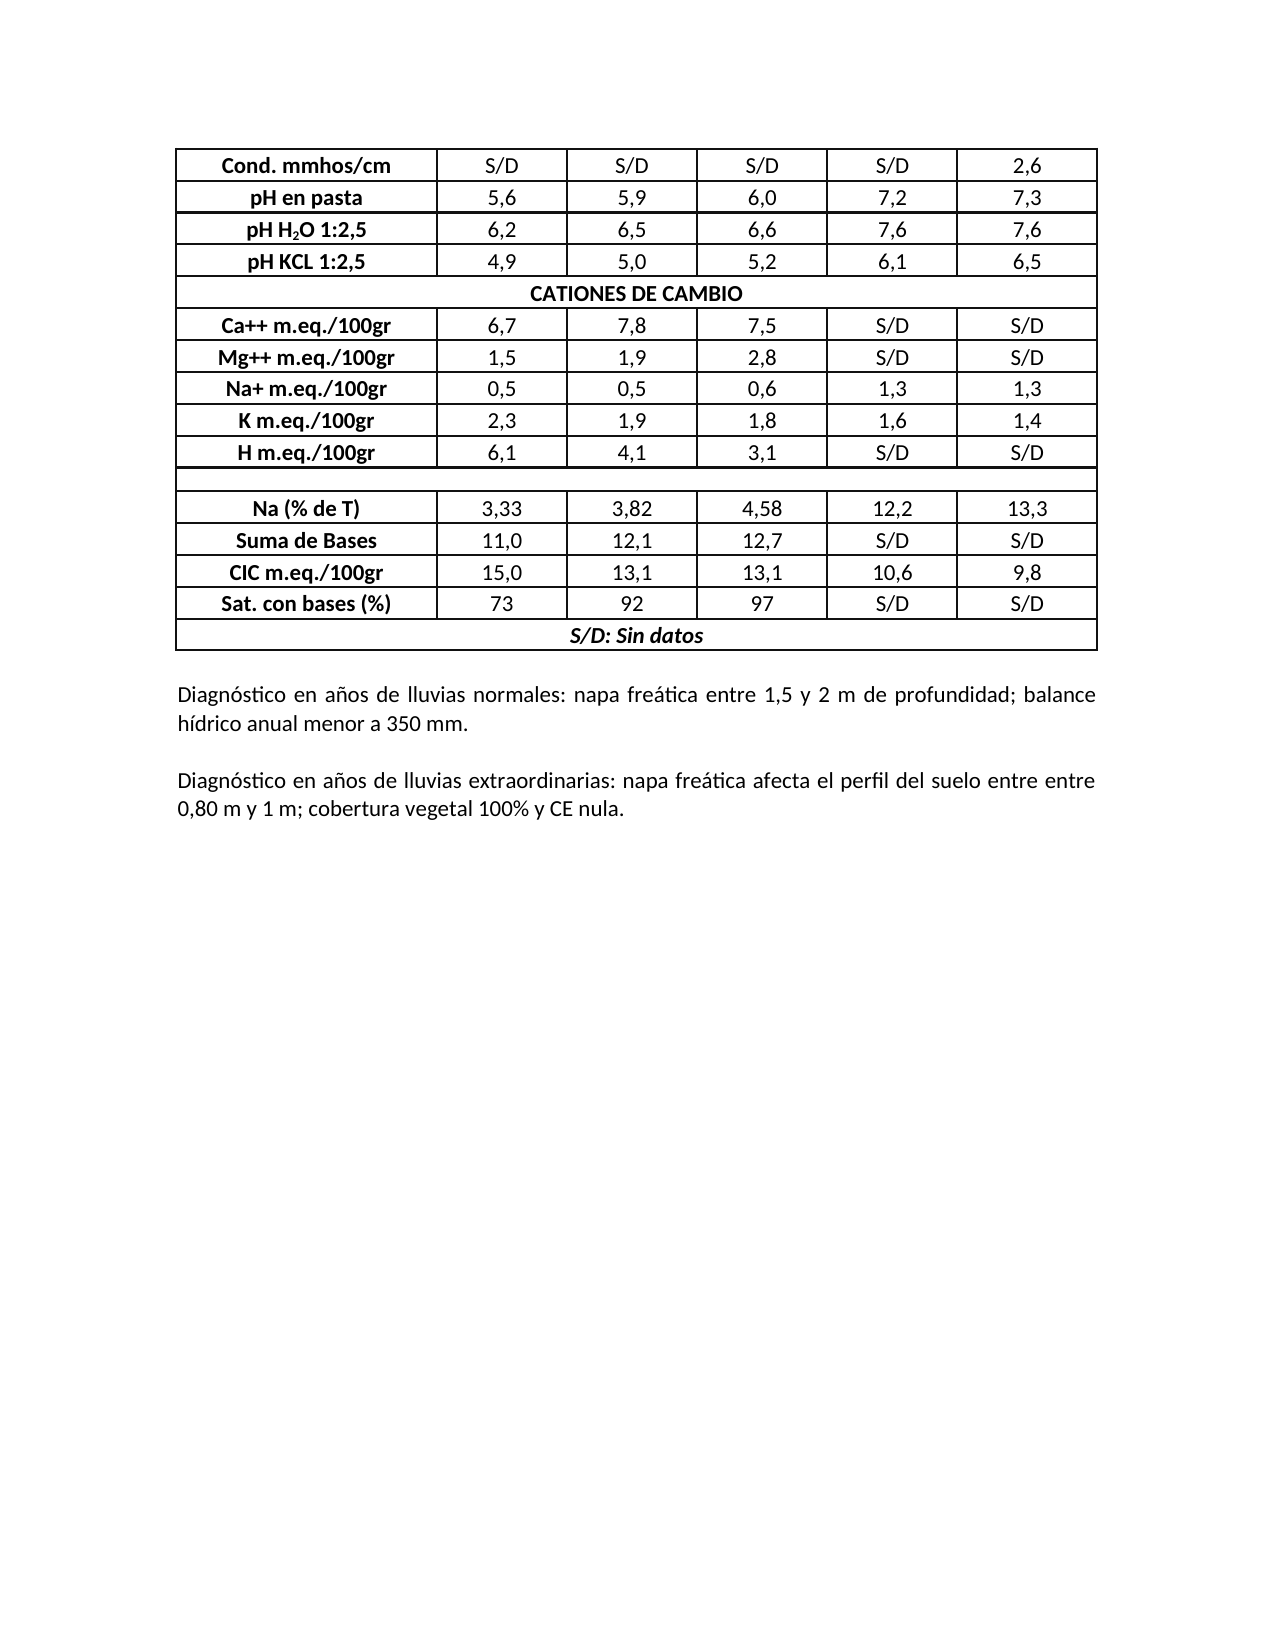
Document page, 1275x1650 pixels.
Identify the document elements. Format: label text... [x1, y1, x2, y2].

table_cell 3,1 [698, 437, 826, 466]
table_cell 1,9 [568, 341, 696, 371]
table_cell S/D [568, 150, 696, 179]
table_cell S/D [828, 588, 956, 617]
table_cell 6,5 [568, 214, 696, 243]
table_cell S/D [958, 309, 1096, 339]
table_cell 6,6 [698, 214, 826, 243]
table_cell 92 [568, 588, 696, 617]
table_cell Sat. con bases (%) [177, 588, 436, 617]
table_cell 7,2 [828, 182, 956, 211]
table_cell S/D [828, 309, 956, 339]
table_cell S/D: Sin datos [177, 620, 1096, 649]
table_cell 7,8 [568, 309, 696, 339]
table_cell S/D [828, 150, 956, 179]
table_cell 4,1 [568, 437, 696, 466]
table_cell 11,0 [438, 524, 566, 554]
table_cell 6,5 [958, 245, 1096, 275]
table_cell Suma de Bases [177, 524, 436, 554]
table_cell S/D [828, 437, 956, 466]
table_cell 6,2 [438, 214, 566, 243]
table_cell 3,33 [438, 492, 566, 522]
table_cell 7,5 [698, 309, 826, 339]
table_cell S/D [958, 588, 1096, 617]
table_cell 1,9 [568, 405, 696, 434]
text Diagnóstico en años de lluvias extraordinarias: napa freática afecta el perfil del suelo entre entre 0,80 m y 1 m; cobertura vegetal 100% y CE nula. [177, 766, 1098, 822]
table_cell 6,1 [438, 437, 566, 466]
table_cell 2,6 [958, 150, 1096, 179]
table_cell 1,3 [958, 373, 1096, 403]
table_cell Na (% de T) [177, 492, 436, 522]
table_cell 1,4 [958, 405, 1096, 434]
table_cell 6,7 [438, 309, 566, 339]
table_cell pH H2O 1:2,5 [177, 214, 436, 243]
table_cell 15,0 [438, 556, 566, 586]
table_cell 10,6 [828, 556, 956, 586]
table_cell 1,6 [828, 405, 956, 434]
table_cell 12,2 [828, 492, 956, 522]
table_cell 1,3 [828, 373, 956, 403]
table_cell 13,3 [958, 492, 1096, 522]
table_cell K m.eq./100gr [177, 405, 436, 434]
table_cell CIC m.eq./100gr [177, 556, 436, 586]
table_cell S/D [958, 524, 1096, 554]
table_cell S/D [438, 150, 566, 179]
table_cell Ca++ m.eq./100gr [177, 309, 436, 339]
table_cell 12,1 [568, 524, 696, 554]
table_cell CATIONES DE CAMBIO [177, 277, 1096, 307]
table_cell 7,6 [828, 214, 956, 243]
table_cell 6,0 [698, 182, 826, 211]
table_cell 97 [698, 588, 826, 617]
table_cell 5,9 [568, 182, 696, 211]
table_cell 0,5 [568, 373, 696, 403]
table_cell 2,3 [438, 405, 566, 434]
table_cell 5,6 [438, 182, 566, 211]
table_cell 9,8 [958, 556, 1096, 586]
table_cell S/D [958, 437, 1096, 466]
table_cell Cond. mmhos/cm [177, 150, 436, 179]
table_cell 1,8 [698, 405, 826, 434]
table_cell 13,1 [568, 556, 696, 586]
table_cell 7,3 [958, 182, 1096, 211]
table_cell Mg++ m.eq./100gr [177, 341, 436, 371]
table_cell [177, 469, 1096, 490]
table_cell 73 [438, 588, 566, 617]
table_cell S/D [828, 341, 956, 371]
table_cell pH en pasta [177, 182, 436, 211]
table_cell 3,82 [568, 492, 696, 522]
table_cell pH KCL 1:2,5 [177, 245, 436, 275]
table_cell 2,8 [698, 341, 826, 371]
table_cell 6,1 [828, 245, 956, 275]
table_cell H m.eq./100gr [177, 437, 436, 466]
text Diagnóstico en años de lluvias normales: napa freática entre 1,5 y 2 m de profundidad; balance hídrico anual menor a 350 mm. [177, 681, 1098, 737]
table_cell 7,6 [958, 214, 1096, 243]
table_cell S/D [698, 150, 826, 179]
table_cell S/D [828, 524, 956, 554]
table_cell Na+ m.eq./100gr [177, 373, 436, 403]
table_cell 5,2 [698, 245, 826, 275]
table_cell 0,6 [698, 373, 826, 403]
table_cell 1,5 [438, 341, 566, 371]
table_cell 13,1 [698, 556, 826, 586]
table_cell 4,9 [438, 245, 566, 275]
table_cell 4,58 [698, 492, 826, 522]
table_cell S/D [958, 341, 1096, 371]
table_cell 0,5 [438, 373, 566, 403]
table_cell 12,7 [698, 524, 826, 554]
table_cell 5,0 [568, 245, 696, 275]
